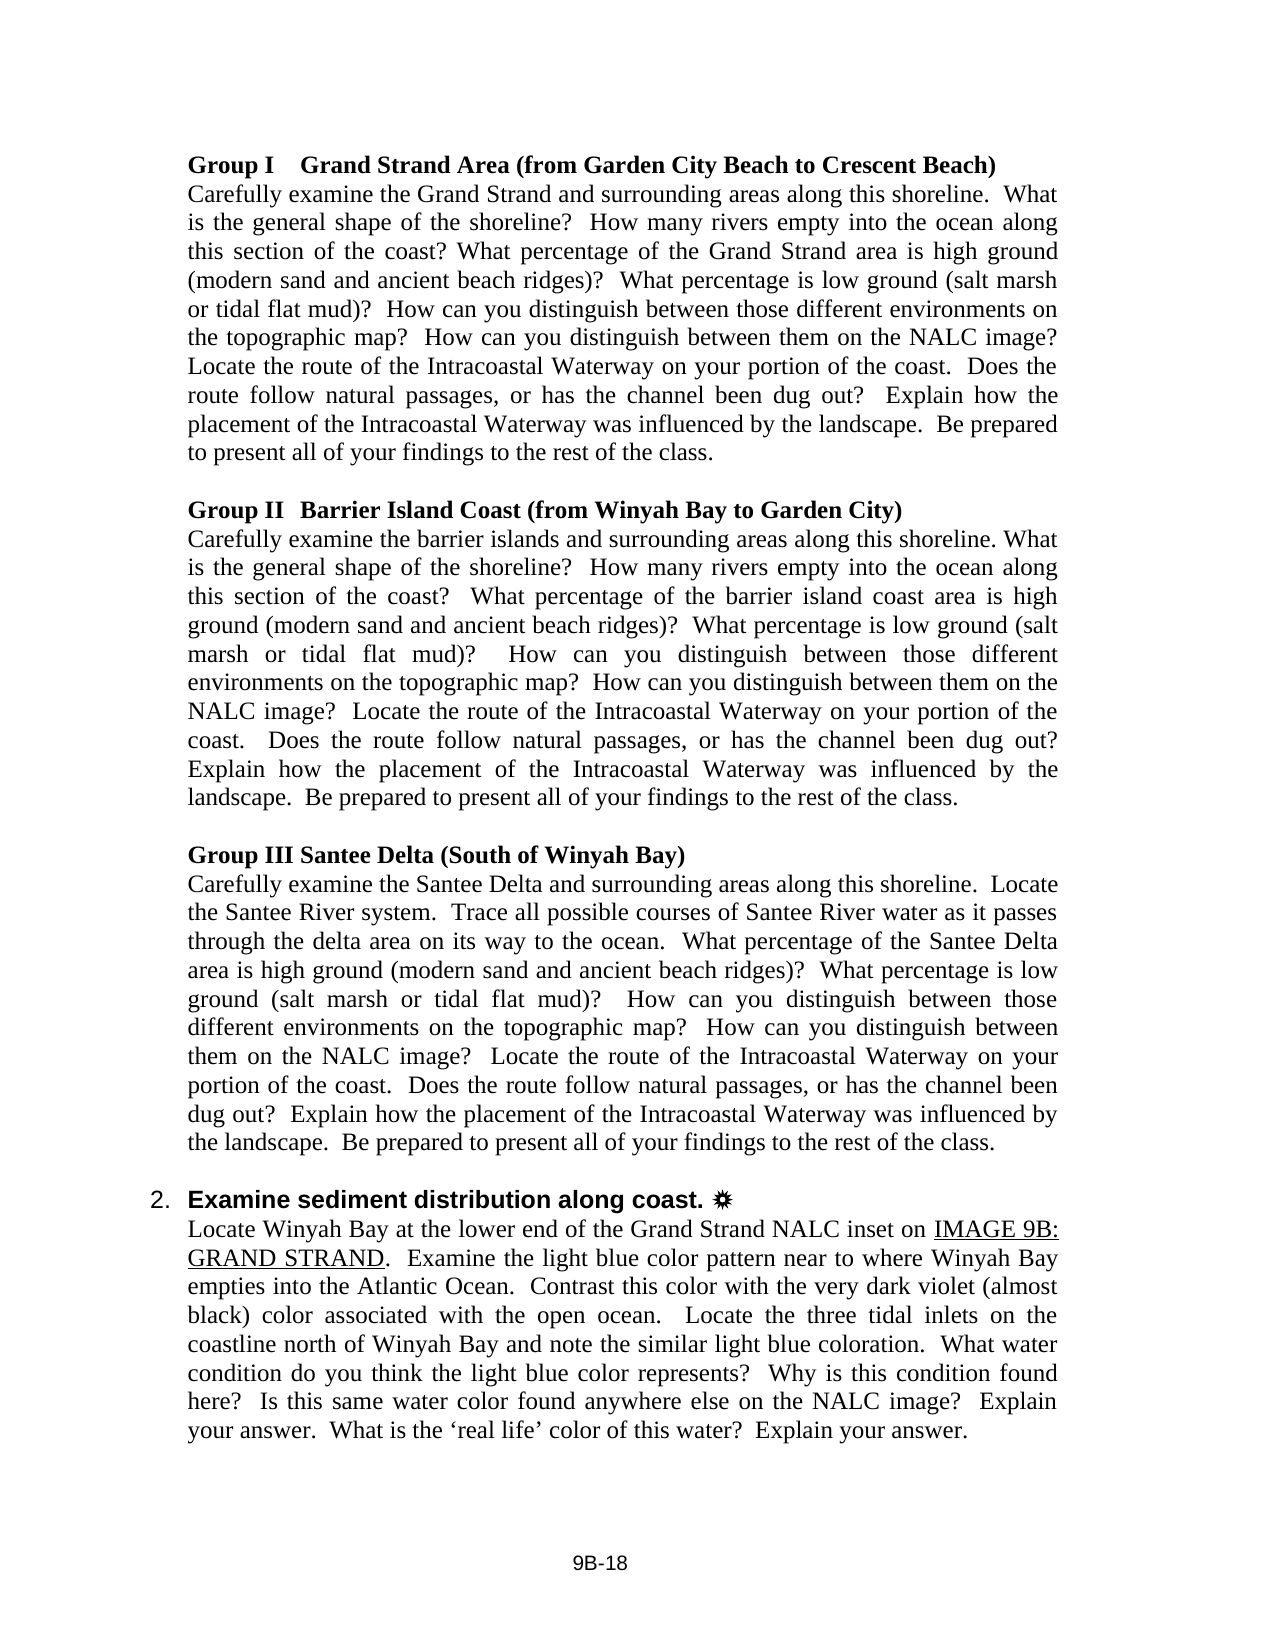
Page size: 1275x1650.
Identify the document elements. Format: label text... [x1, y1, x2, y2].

text Carefully examine the Santee Delta and surrounding areas along this shoreline. Locate the Santee River system. Trace all possible courses of Santee River water as it passes through the delta area on its way to the ocean. What percentage of the Santee Delta area is high ground (modern sand and ancient beach ridges)? What percentage is low ground (salt marsh or tidal flat mud)? How can you distinguish between those different environments on the topographic map? How can you distinguish between them on the NALC image? Locate the route of the Intracoastal Waterway on your portion of the coast. Does the route follow natural passages, or has the channel been dug out? Explain how the placement of the Intracoastal Waterway was influenced by the landscape. Be prepared to present all of your findings to the rest of the class. [150, 869, 1059, 1156]
text Group II Barrier Island Coast (from Winyah Bay to Garden City) [150, 495, 1059, 524]
text Group I Grand Strand Area (from Garden City Beach to Crescent Beach) [150, 150, 1059, 179]
text 2. Examine sediment distribution along coast. [150, 1185, 1059, 1214]
text Carefully examine the barrier islands and surrounding areas along this shoreline. What is the general shape of the shoreline? How many rivers empty into the ocean along this section of the coast? What percentage of the barrier island coast area is high ground (modern sand and ancient beach ridges)? What percentage is low ground (salt marsh or tidal flat mud)? How can you distinguish between those different environments on the topographic map? How can you distinguish between them on the NALC image? Locate the route of the Intracoastal Waterway on your portion of the coast. Does the route follow natural passages, or has the channel been dug out? Explain how the placement of the Intracoastal Waterway was influenced by the landscape. Be prepared to present all of your findings to the rest of the class. [150, 524, 1059, 811]
text Locate Winyah Bay at the lower end of the Grand Strand NALC inset on IMAGE 9B: GRAND STRAND. Examine the light blue color pattern near to where Winyah Bay empties into the Atlantic Ocean. Contrast this color with the very dark violet (almost black) color associated with the open ocean. Locate the three tidal inlets on the coastline north of Winyah Bay and note the similar light blue coloration. What water condition do you think the light blue color represents? Why is this condition found here? Is this same water color found anywhere else on the NALC image? Explain your answer. What is the ‘real life’ color of this water? Explain your answer. [150, 1214, 1059, 1444]
text Group III Santee Delta (South of Winyah Bay) [150, 840, 1059, 869]
text Carefully examine the Grand Strand and surrounding areas along this shoreline. What is the general shape of the shoreline? How many rivers empty into the ocean along this section of the coast? What percentage of the Grand Strand area is high ground (modern sand and ancient beach ridges)? What percentage is low ground (salt marsh or tidal flat mud)? How can you distinguish between those different environments on the topographic map? How can you distinguish between them on the NALC image? Locate the route of the Intracoastal Waterway on your portion of the coast. Does the route follow natural passages, or has the channel been dug out? Explain how the placement of the Intracoastal Waterway was influenced by the landscape. Be prepared to present all of your findings to the rest of the class. [150, 179, 1059, 466]
